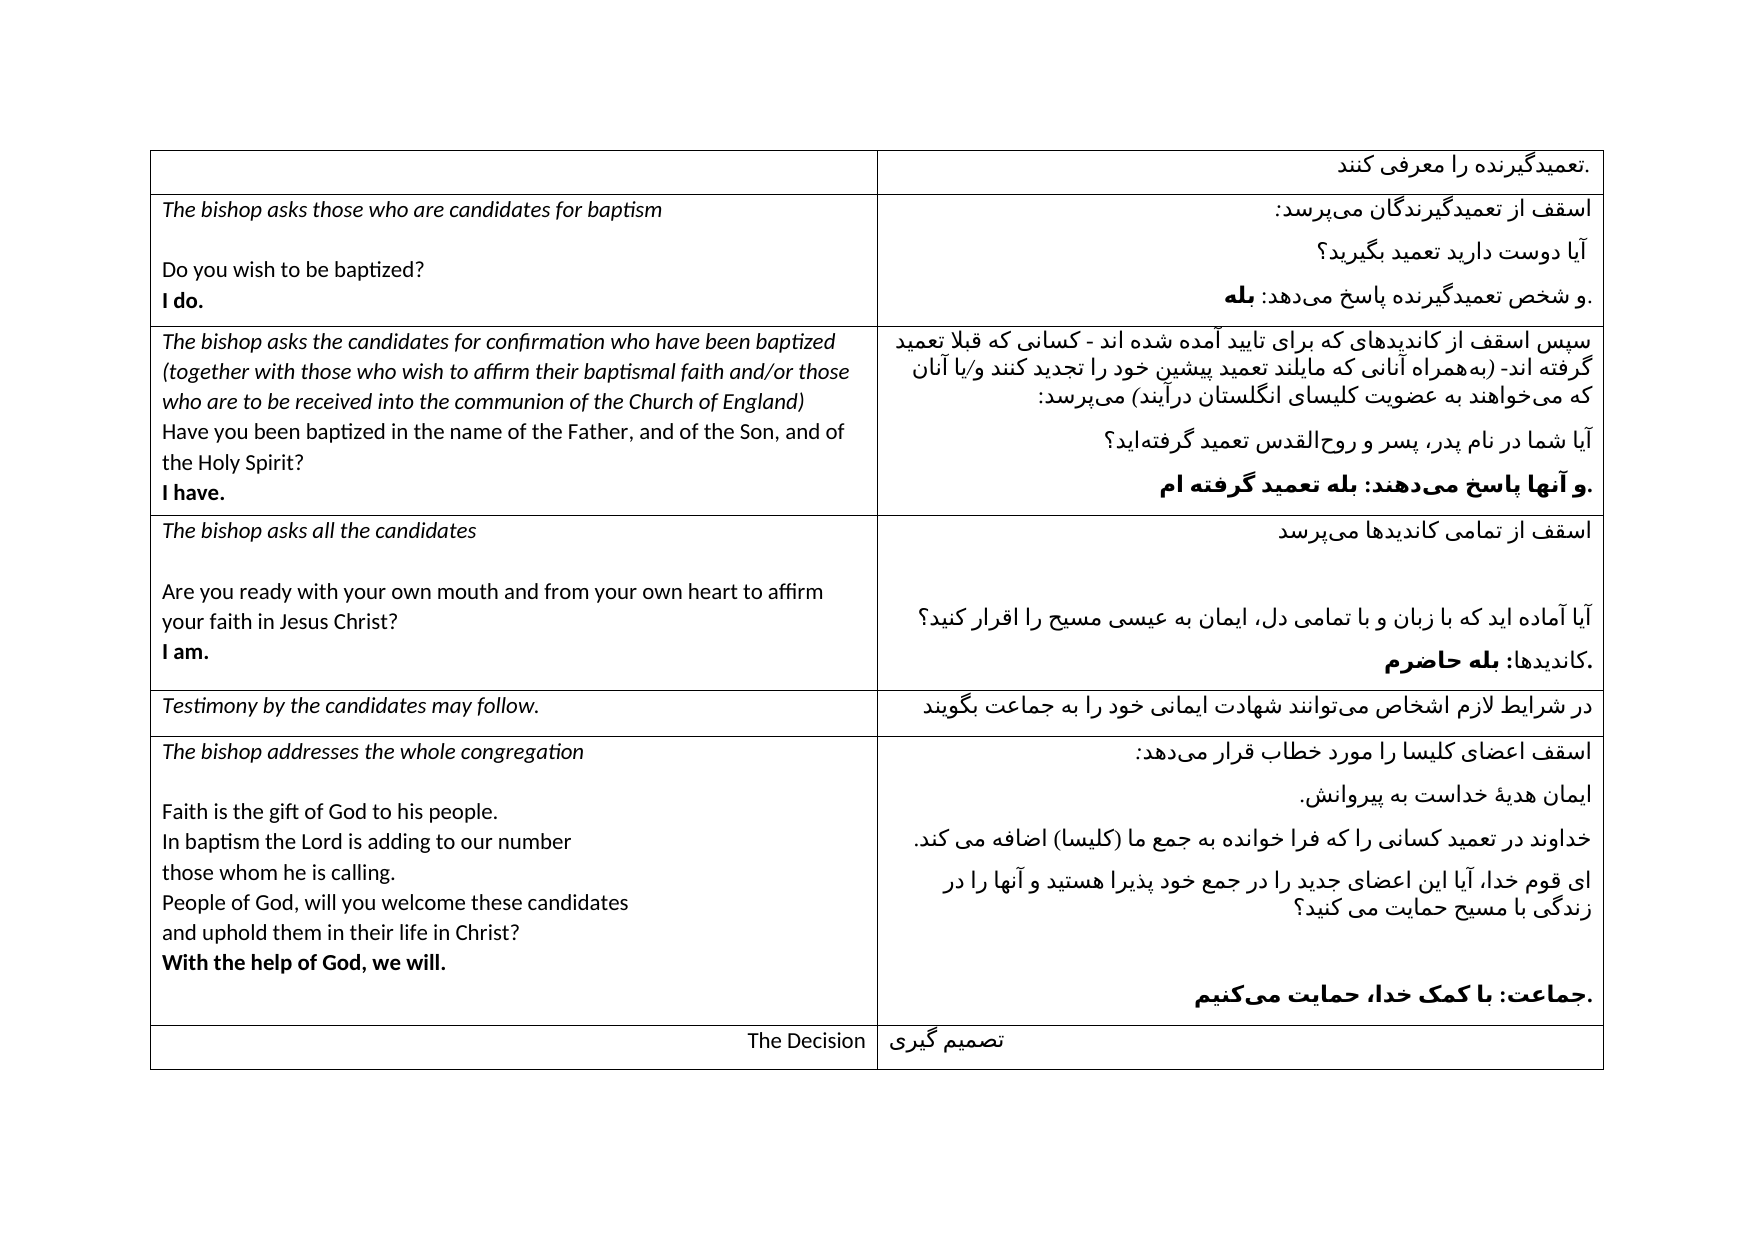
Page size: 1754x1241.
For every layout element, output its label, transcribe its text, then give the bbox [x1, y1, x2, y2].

table_cell سپس اسقف از کاندیدهای که برای تایید آمده شده اند - کسانی که قبلا تعمید گرفته اند- (به‌همراه آنانی که مایلند تعمید پیشین خود را تجدید کنند و/یا آنان که می‌خواهند به عضویت کلیسای انگلستان درآیند) می‌پرسد: آیا شما در نام پدر، پسر و روح‌القدس تعمید گرفته‌اید؟ و آنها پاسخ می‌دهند: بله تعمید گرفته ام. [878, 327, 1603, 515]
table_cell The bishop asks all the candidates Are you ready with your own mouth and from your own heart to affirm your faith in Jesus Christ? I am. [151, 516, 877, 690]
table_cell The bishop addresses the whole congregation Faith is the gift of God to his people. In baptism the Lord is adding to our number those whom he is calling. People of God, will you welcome these candidates and uphold them in their life in Christ? With the help of God, we will. [151, 737, 877, 1025]
table_cell The bishop asks the candidates for confirmation who have been baptized (together with those who wish to affirm their baptismal faith and/or those who are to be received into the communion of the Church of England) Have you been baptized in the name of the Father, and of the Son, and of the Holy Spirit? I have. [151, 327, 877, 515]
table_cell Testimony by the candidates may follow. [151, 691, 877, 736]
table_cell The bishop asks those who are candidates for baptism Do you wish to be baptized? I do. [151, 195, 877, 326]
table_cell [151, 151, 877, 194]
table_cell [878, 151, 1603, 194]
table_cell در شرایط لازم اشخاص می‌توانند شهادت ایمانی ‌خود را به جماعت بگویند [878, 691, 1603, 736]
table_cell تصمیم گیری [878, 1026, 1603, 1069]
table_cell اسقف از تعمیدگیرندگان می‌پرسد: آیا دوست دارید تعمید بگیرید؟ و شخص تعمیدگیرنده پاسخ می‌دهد: بله. [878, 195, 1603, 326]
table_cell The Decision [151, 1026, 877, 1069]
table_cell اسقف اعضای کلیسا را مورد خطاب قرار می‌دهد: ایمان هدیۀ خداست به پیروانش. خداوند در تعمید کسانی را که فرا خوانده به جمع ما (کلیسا) اضافه می کند. ای قوم خدا، آیا این اعضای جدید را در جمع خود پذیرا هستید و آنها را در زندگی با مسیح حمایت می کنید؟ جماعت: با کمک خدا، حمایت می‌کنیم. [878, 737, 1603, 1025]
table_cell اسقف از تمامی کاندیدها می‌پرسد آیا آماده اید که با زبان و با تمامی دل، ایمان به عیسی مسیح را اقرار کنید؟ کاندیدها: بله حاضرم. [878, 516, 1603, 690]
